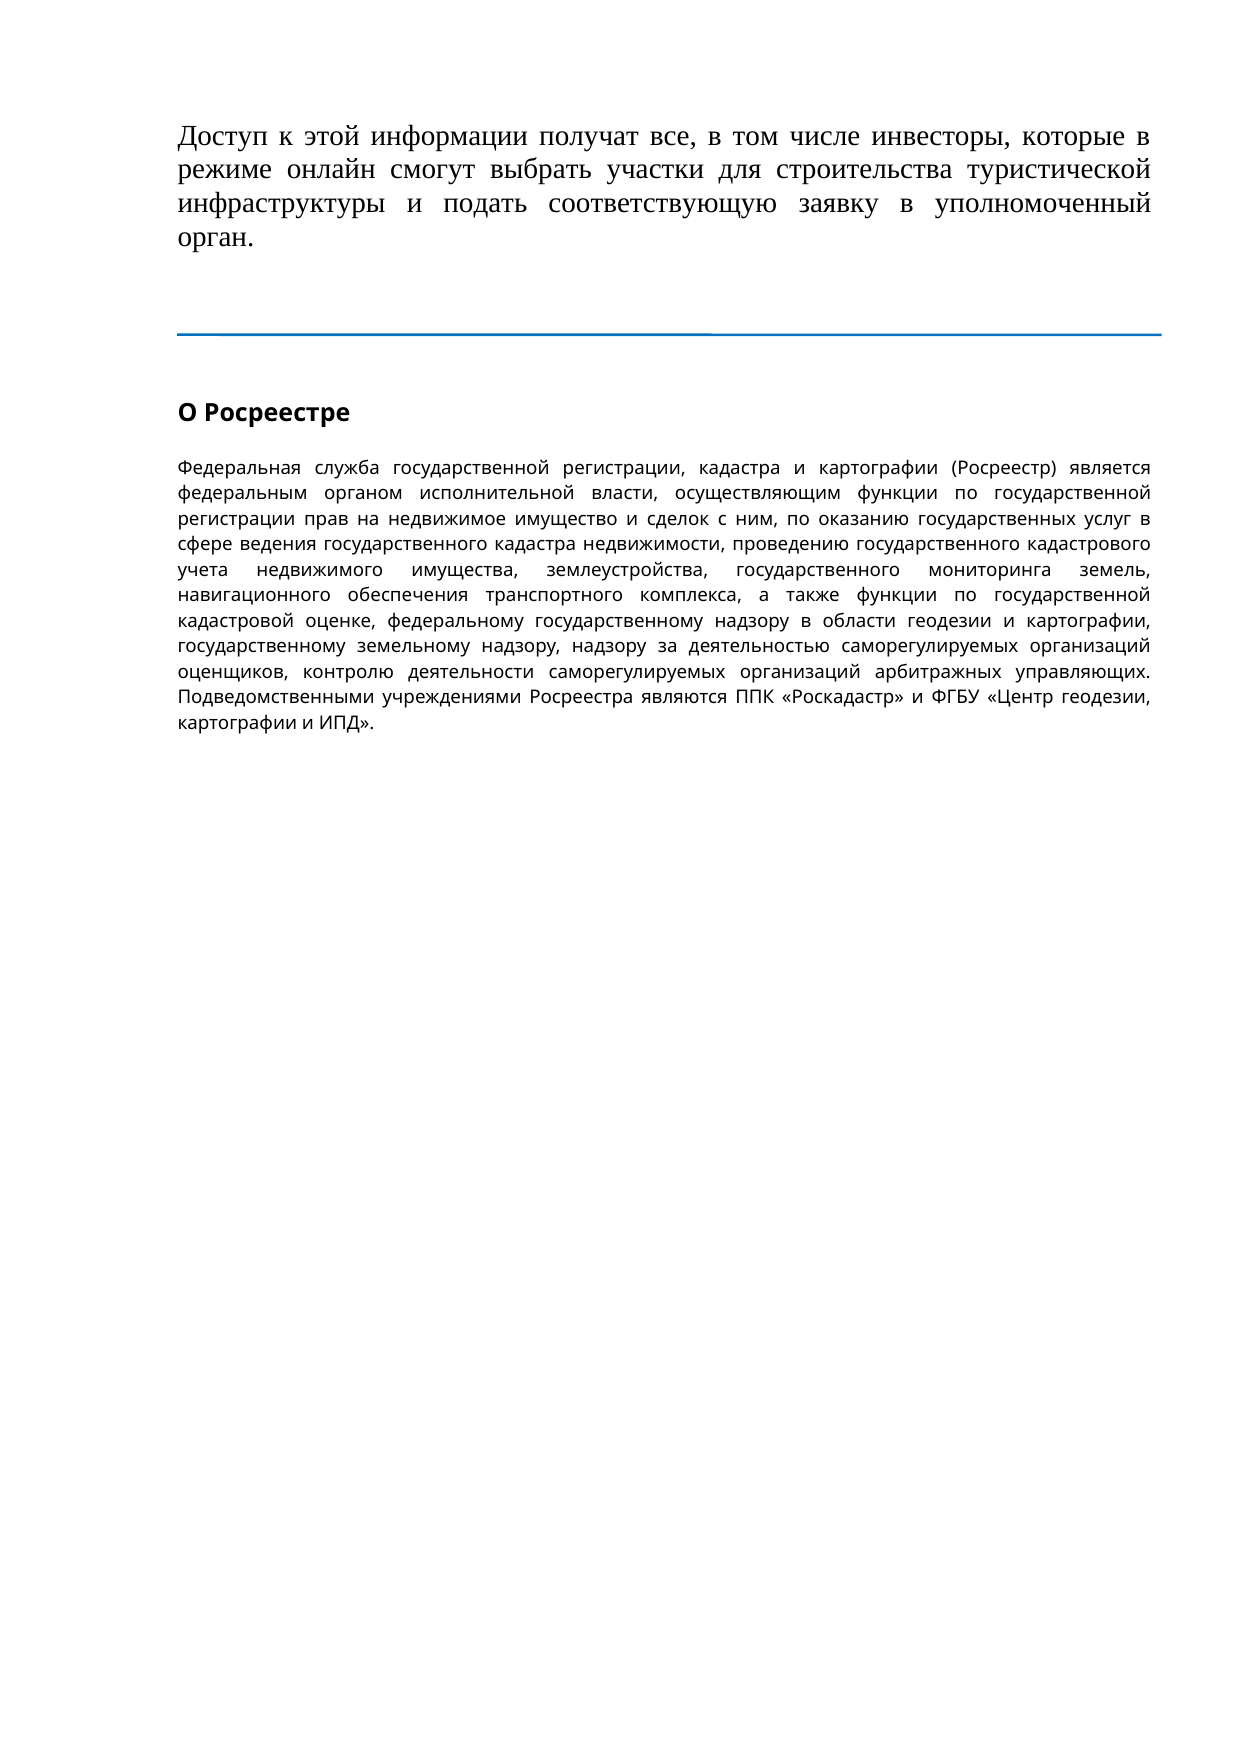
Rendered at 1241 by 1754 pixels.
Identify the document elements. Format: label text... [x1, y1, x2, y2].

text Федеральная служба государственной регистрации, кадастра и картографии (Росреестр) является федеральным органом исполнительной власти, осуществляющим функции по государственной регистрации прав на недвижимое имущество и сделок с ним, по оказанию государственных услуг в сфере ведения государственного кадастра недвижимости, проведению государственного кадастрового учета недвижимого имущества, землеустройства, государственного мониторинга земель, навигационного обеспечения транспортного комплекса, а также функции по государственной кадастровой оценке, федеральному государственному надзору в области геодезии и картографии, государственному земельному надзору, надзору за деятельностью саморегулируемых организаций оценщиков, контролю деятельности саморегулируемых организаций арбитражных управляющих. Подведомственными учреждениями Росреестра являются ППК «Роскадастр» и ФГБУ «Центр геодезии, картографии и ИПД». [177, 454, 1152, 735]
text О Росреестре [177, 395, 1152, 429]
text Доступ к этой информации получат все, в том числе инвесторы, которые в режиме онлайн смогут выбрать участки для строительства туристической инфраструктуры и подать соответствующую заявку в уполномоченный орган. [177, 118, 1152, 252]
